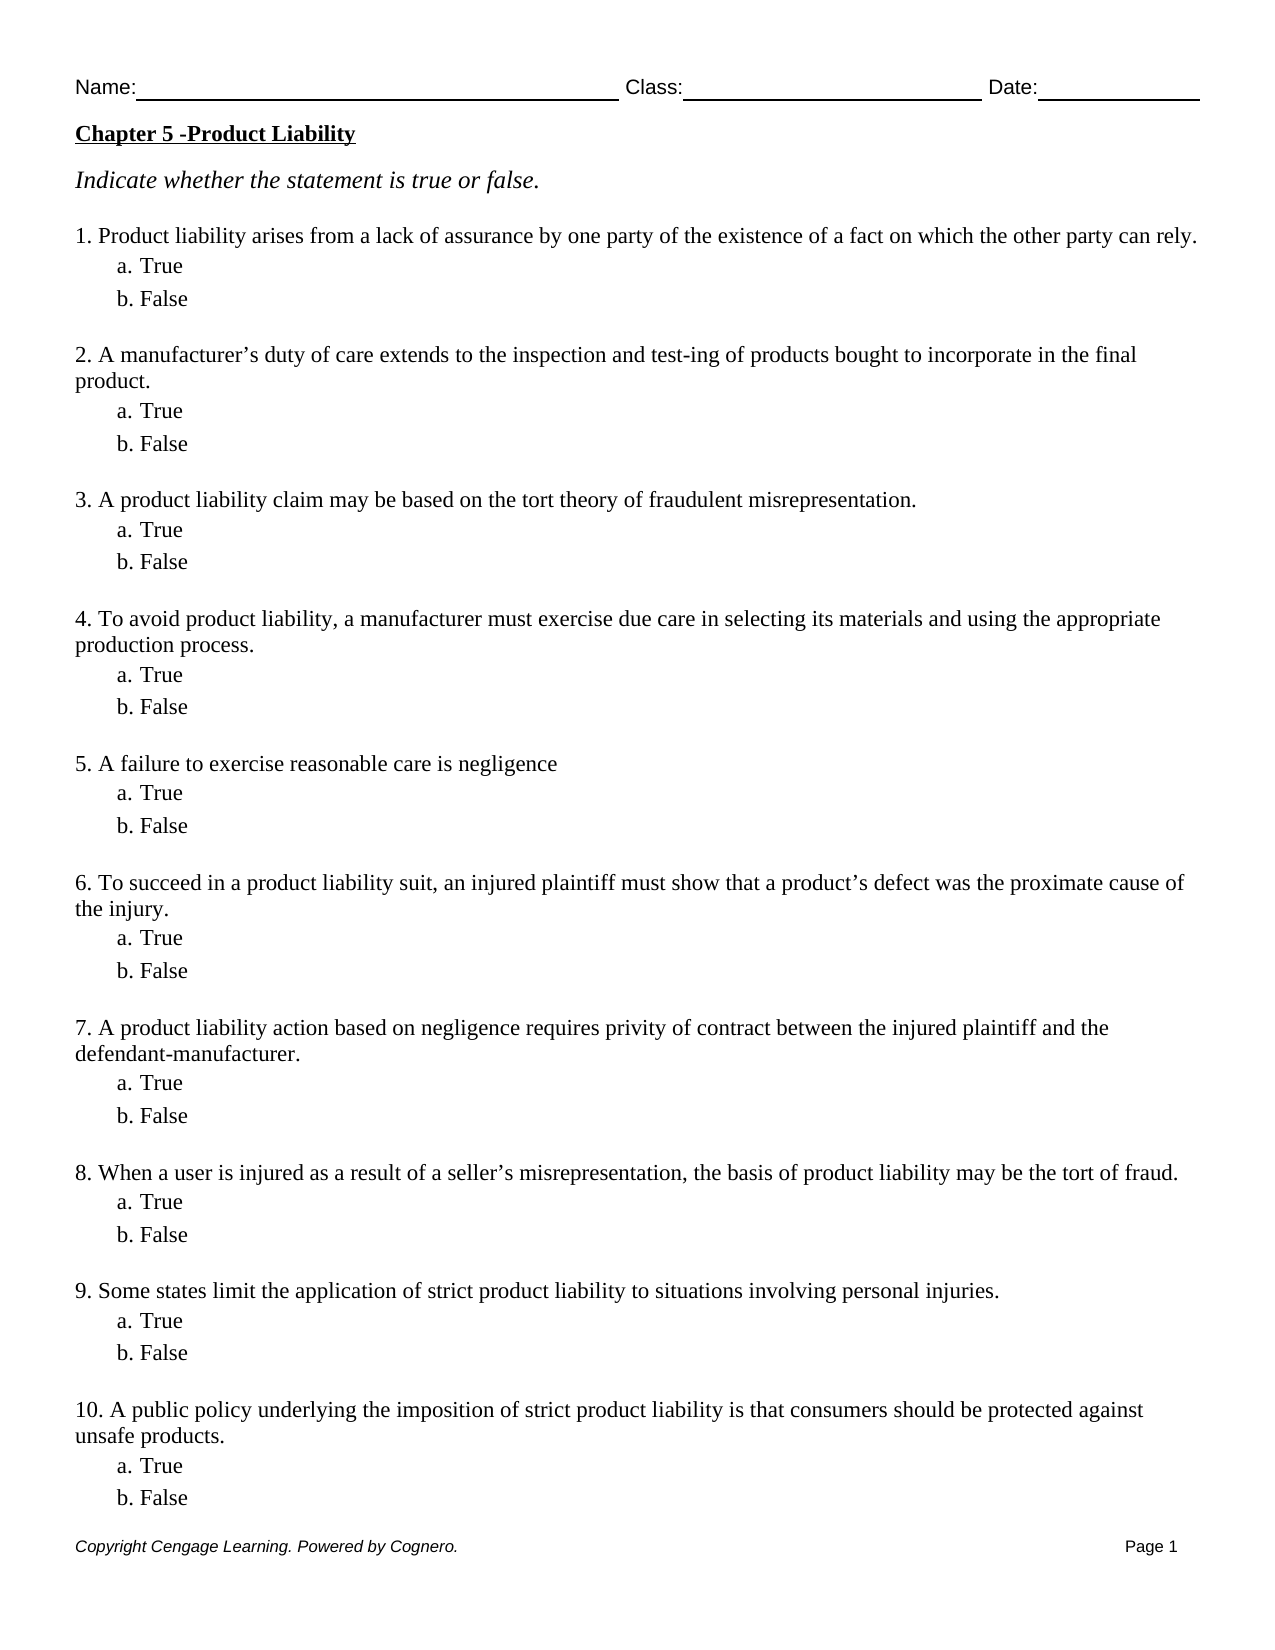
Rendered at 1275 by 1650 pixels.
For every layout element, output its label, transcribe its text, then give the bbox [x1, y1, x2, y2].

table_header Indicate whether the statement is true or false. [75, 165, 1200, 194]
table_header 6. To succeed in a product liability suit, an injured plaintiff must show that a product’s defect was the proximate cause of the injury. [75, 869, 1200, 987]
table_header 8. When a user is injured as a result of a seller’s misrepresentation, the basis of product liability may be the tort of fraud. [75, 1159, 1200, 1250]
table_header 4. To avoid product liability, a manufacturer must exercise due care in selecting its materials and using the appropriate production process. [75, 605, 1200, 723]
table_header 7. A product liability action based on negligence requires privity of contract between the injured plaintiff and the defendant-manufacturer. [75, 1014, 1200, 1132]
table_header 9. Some states limit the application of strict product liability to situations involving personal injuries. [75, 1277, 1200, 1369]
table_header 10. A public policy underlying the imposition of strict product liability is that consumers should be protected against unsafe products. [75, 1396, 1200, 1514]
table_header 3. A product liability claim may be based on the tort theory of fraudulent misrepresentation. [75, 486, 1200, 578]
table_header 1. Product liability arises from a lack of assurance by one party of the existence of a fact on which the other party can rely. [75, 223, 1200, 314]
table_header 2. A manufacturer’s duty of care extends to the inspection and test-ing of products bought to incorporate in the final product. [75, 341, 1200, 459]
table_header 5. A failure to exercise reasonable care is negligence [75, 750, 1200, 842]
